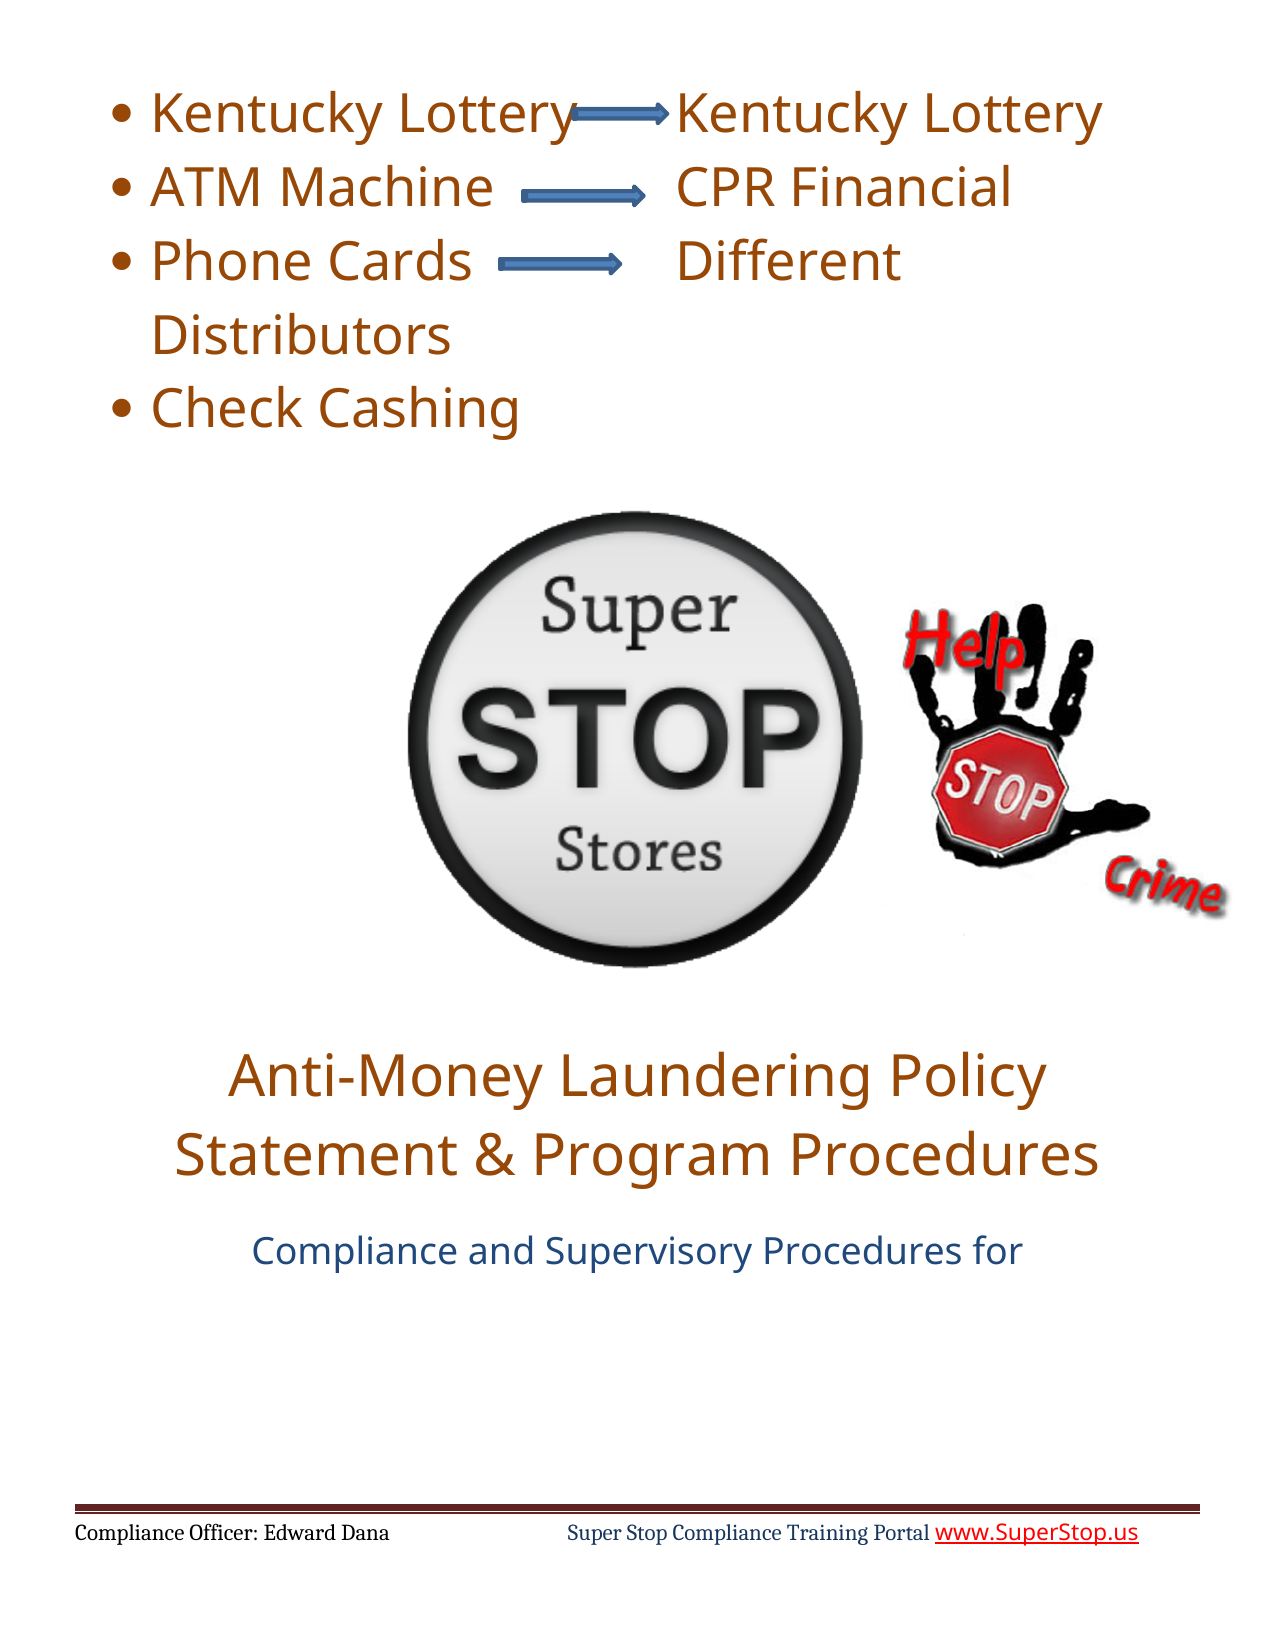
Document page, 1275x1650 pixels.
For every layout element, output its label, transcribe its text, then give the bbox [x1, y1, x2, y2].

list Check Cashing [112, 370, 1200, 444]
list ATM Machine CPR Financial [112, 149, 1200, 222]
text Anti-Money Laundering Policy [75, 1034, 1200, 1113]
list Phone Cards Different Distributors [112, 222, 1200, 370]
picture [316, 498, 1261, 984]
text Statement & Program Procedures [75, 1113, 1200, 1193]
list Kentucky Lottery Kentucky Lottery [112, 75, 1200, 149]
text Compliance and Supervisory Procedures for [75, 1224, 1200, 1275]
